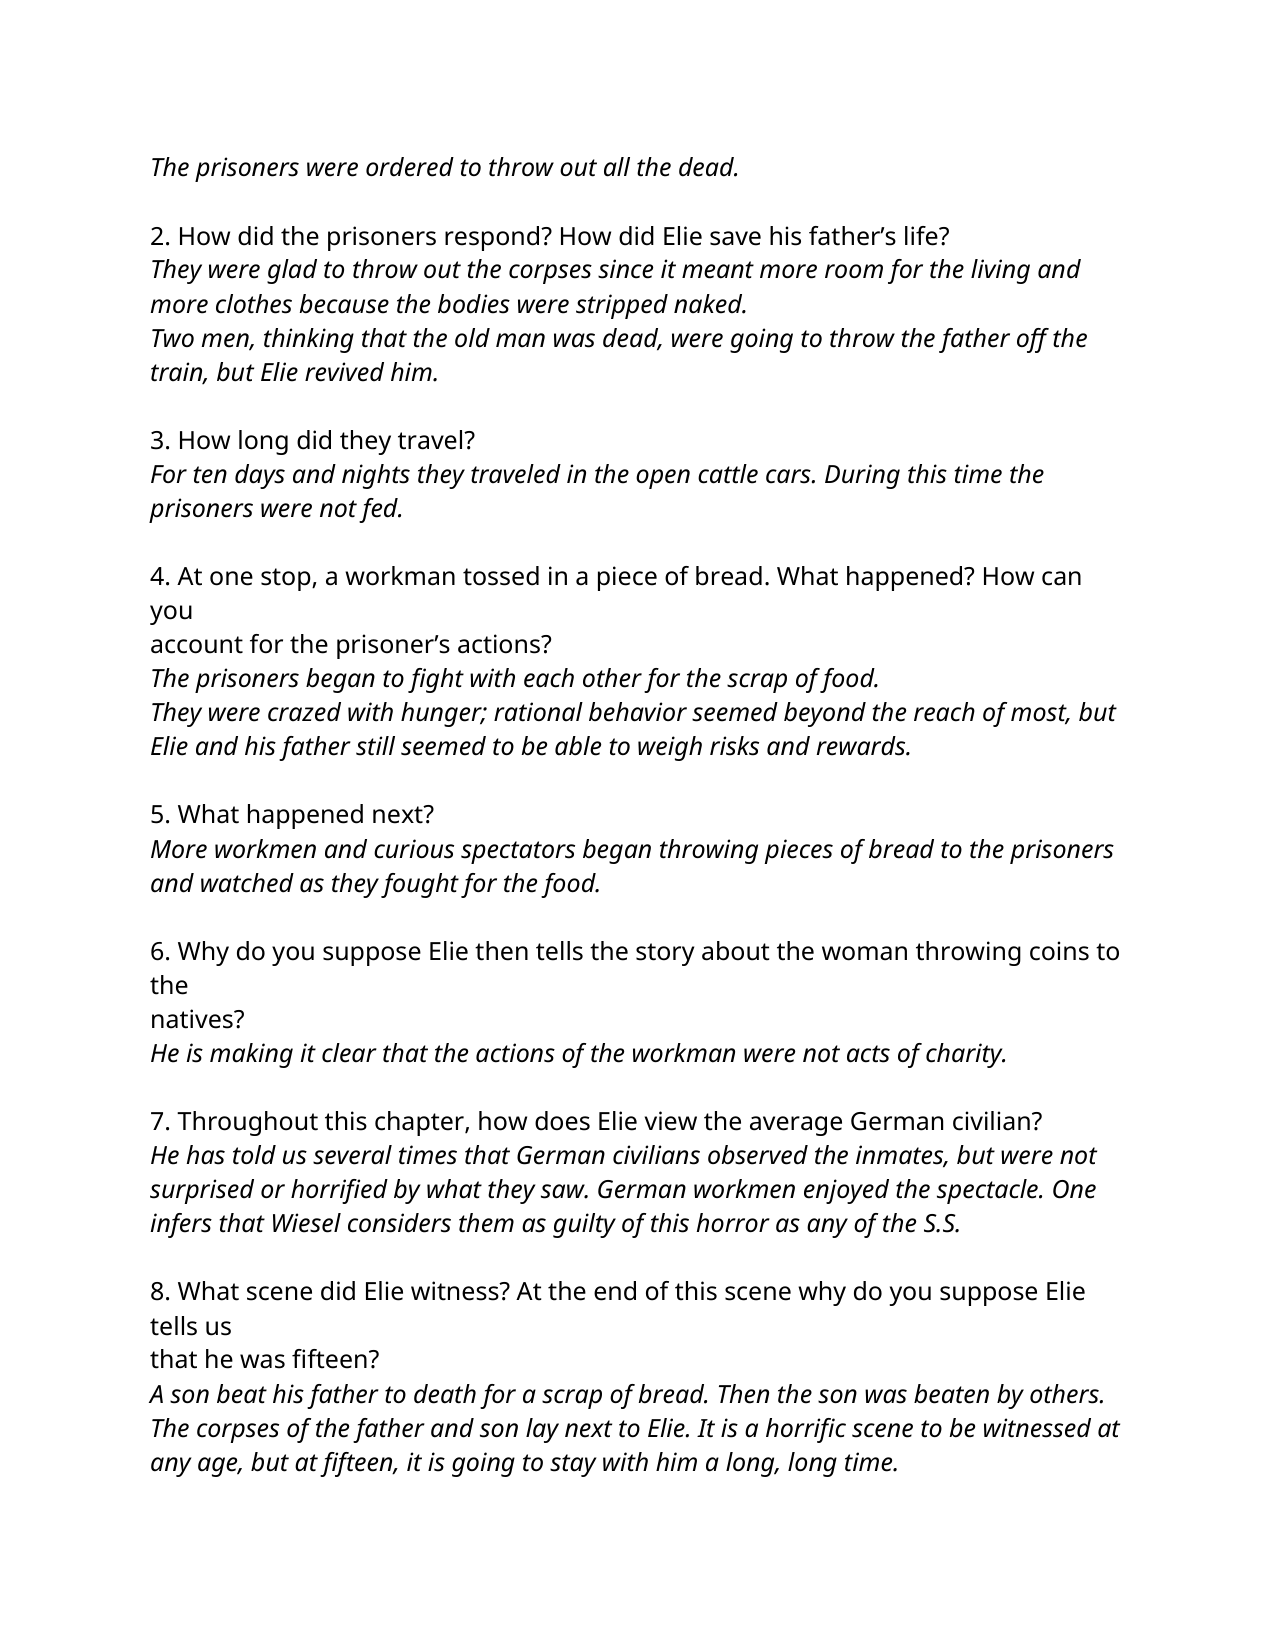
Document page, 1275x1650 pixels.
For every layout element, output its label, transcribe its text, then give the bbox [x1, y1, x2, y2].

text A son beat his father to death for a scrap of bread. Then the son was beaten by others. The corpses of the father and son lay next to Elie. It is a horrific scene to be witnessed at any age, but at fifteen, it is going to stay with him a long, long time. [150, 1376, 1125, 1478]
text He has told us several times that German civilians observed the inmates, but were not surprised or horrified by what they saw. German workmen enjoyed the spectacle. One infers that Wiesel considers them as guilty of this horror as any of the S.S. [150, 1138, 1125, 1240]
text The prisoners began to fight with each other for the scrap of food. [150, 661, 1125, 695]
text 7. Throughout this chapter, how does Elie view the average German civilian? [150, 1104, 1125, 1138]
text natives? [150, 1002, 1125, 1036]
text 6. Why do you suppose Elie then tells the story about the woman throwing coins to the [150, 933, 1125, 1002]
text They were crazed with hunger; rational behavior seemed beyond the reach of most, but Elie and his father still seemed to be able to weigh risks and rewards. [150, 695, 1125, 763]
text Two men, thinking that the old man was dead, were going to throw the father off the train, but Elie revived him. [150, 320, 1125, 388]
text They were glad to throw out the corpses since it meant more room for the living and more clothes because the bodies were stripped naked. [150, 252, 1125, 320]
text The prisoners were ordered to throw out all the dead. [150, 150, 1125, 184]
text He is making it clear that the actions of the workman were not acts of charity. [150, 1036, 1125, 1070]
text 2. How did the prisoners respond? How did Elie save his father’s life? [150, 218, 1125, 252]
text 8. What scene did Elie witness? At the end of this scene why do you suppose Elie tells us [150, 1274, 1125, 1342]
text More workmen and curious spectators began throwing pieces of bread to the prisoners and watched as they fought for the food. [150, 831, 1125, 899]
text that he was fifteen? [150, 1342, 1125, 1376]
text 5. What happened next? [150, 797, 1125, 831]
text 3. How long did they travel? [150, 422, 1125, 457]
text account for the prisoner’s actions? [150, 627, 1125, 661]
text 4. At one stop, a workman tossed in a piece of bread. What happened? How can you [150, 559, 1125, 627]
text For ten days and nights they traveled in the open cattle cars. During this time the prisoners were not fed. [150, 457, 1125, 525]
